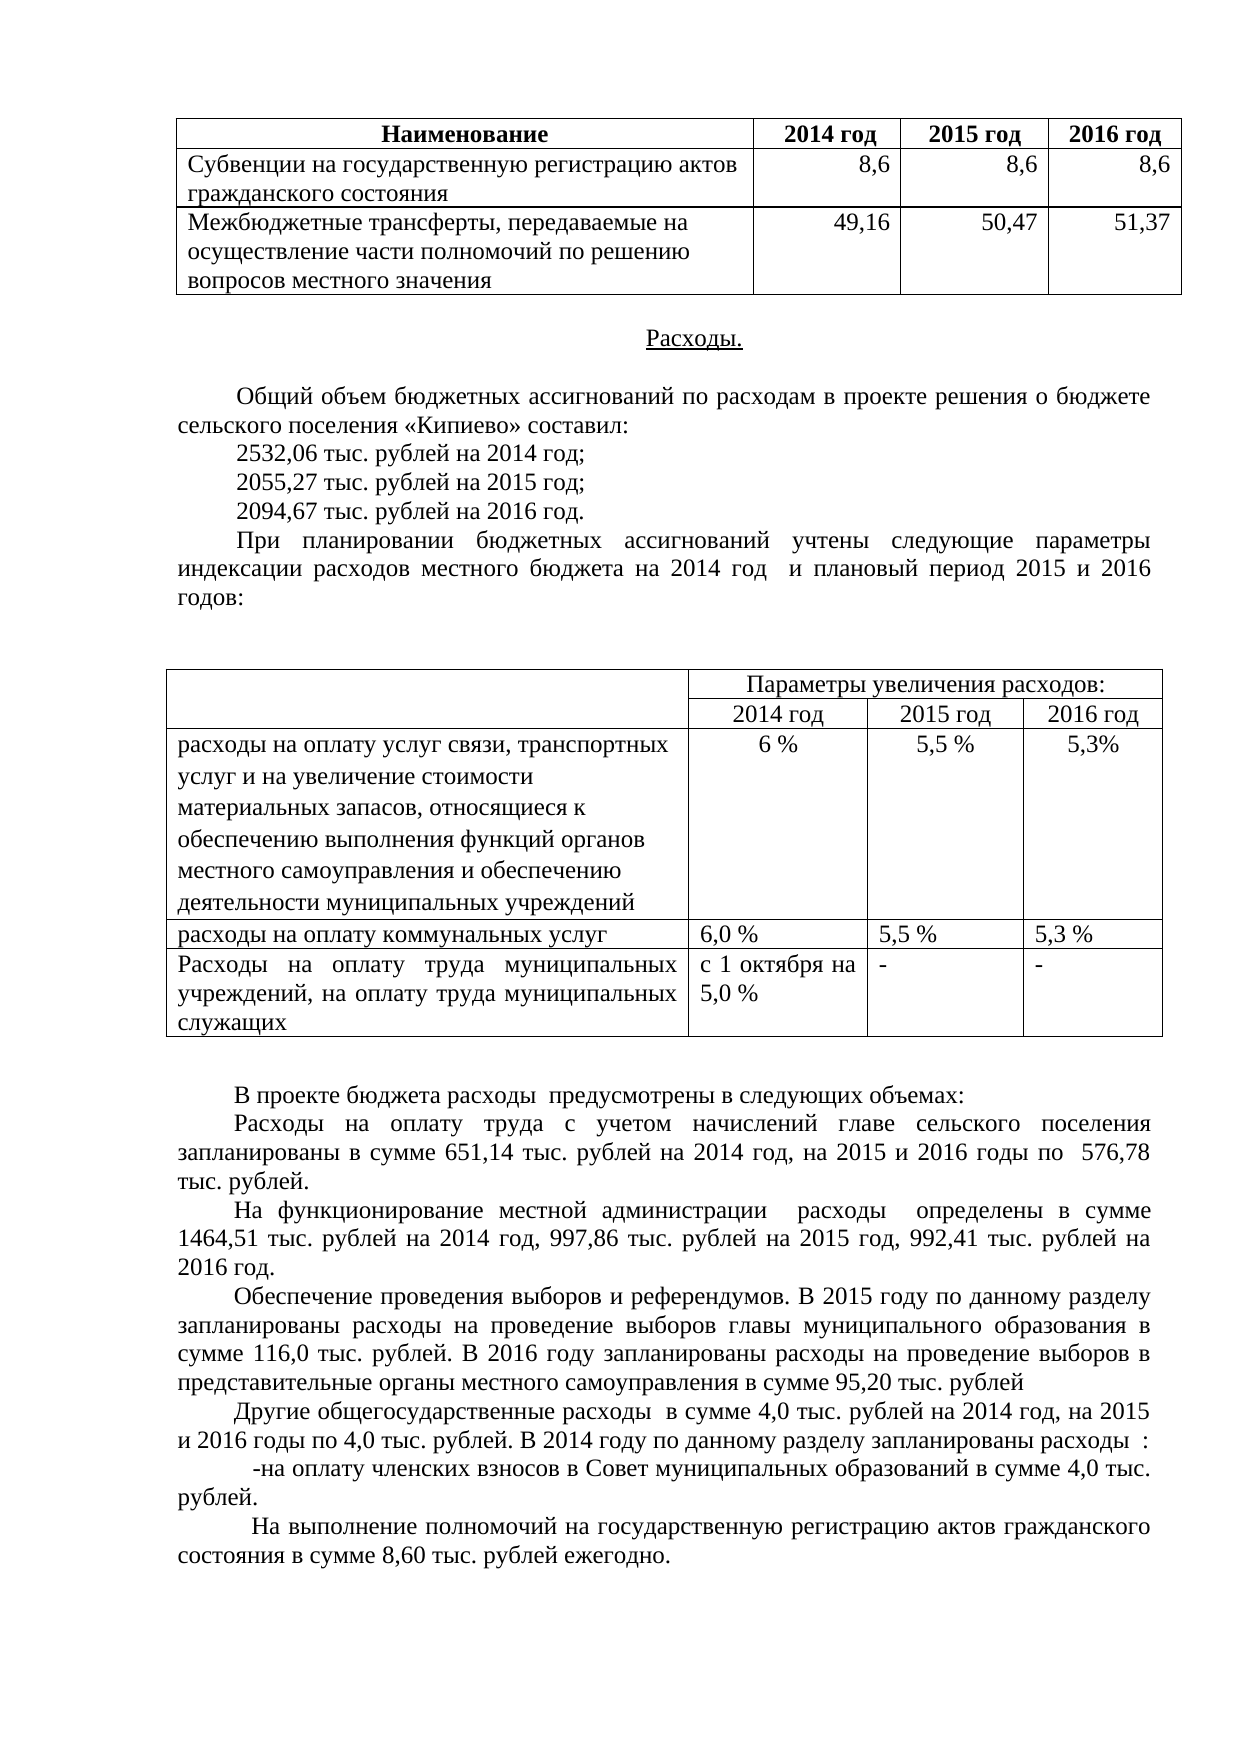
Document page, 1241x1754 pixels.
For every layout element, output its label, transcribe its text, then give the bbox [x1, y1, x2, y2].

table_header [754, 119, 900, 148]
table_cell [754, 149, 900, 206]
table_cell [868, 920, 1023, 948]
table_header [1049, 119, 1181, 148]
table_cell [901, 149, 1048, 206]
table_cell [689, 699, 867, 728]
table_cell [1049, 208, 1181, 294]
text В проекте бюджета расходы предусмотрены в следующих объемах: [177, 1080, 1152, 1108]
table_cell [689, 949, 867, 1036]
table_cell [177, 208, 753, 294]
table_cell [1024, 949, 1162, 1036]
text -на оплату членских взносов в Совет муниципальных образований в сумме 4,0 тыс. рублей. [177, 1453, 1152, 1511]
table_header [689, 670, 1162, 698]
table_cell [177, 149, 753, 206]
text Другие общегосударственные расходы в сумме 4,0 тыс. рублей на 2014 год, на 2015 и 2016 годы по 4,0 тыс. рублей. В 2014 году по данному разделу запланированы расходы : [177, 1396, 1152, 1453]
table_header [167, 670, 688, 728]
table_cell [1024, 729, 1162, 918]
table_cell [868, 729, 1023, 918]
text Расходы. [177, 323, 1152, 352]
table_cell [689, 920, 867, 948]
text 2055,27 тыс. рублей на 2015 год; [177, 467, 1152, 496]
text Обеспечение проведения выборов и референдумов. В 2015 году по данному разделу запланированы расходы на проведение выборов главы муниципального образования в сумме 116,0 тыс. рублей. В 2016 году запланированы расходы на проведение выборов в представительные органы местного самоуправления в сумме 95,20 тыс. рублей [177, 1281, 1152, 1396]
text 2094,67 тыс. рублей на 2016 год. [177, 496, 1152, 525]
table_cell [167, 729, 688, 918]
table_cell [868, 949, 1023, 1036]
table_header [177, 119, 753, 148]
text Общий объем бюджетных ассигнований по расходам в проекте решения о бюджете сельского поселения «Кипиево» составил: [177, 381, 1152, 438]
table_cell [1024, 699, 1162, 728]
text На выполнение полномочий на государственную регистрацию актов гражданского состояния в сумме 8,60 тыс. рублей ежегодно. [177, 1511, 1152, 1568]
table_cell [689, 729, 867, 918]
text При планировании бюджетных ассигнований учтены следующие параметры индексации расходов местного бюджета на 2014 год и плановый период 2015 и 2016 годов: [177, 525, 1152, 611]
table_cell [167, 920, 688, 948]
text Расходы на оплату труда с учетом начислений главе сельского поселения запланированы в сумме 651,14 тыс. рублей на 2014 год, на 2015 и 2016 годы по 576,78 тыс. рублей. [177, 1108, 1152, 1195]
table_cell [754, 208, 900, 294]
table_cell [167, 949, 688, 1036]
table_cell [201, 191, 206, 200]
text На функционирование местной администрации расходы определены в сумме 1464,51 тыс. рублей на 2014 год, 997,86 тыс. рублей на 2015 год, 992,41 тыс. рублей на 2016 год. [177, 1195, 1152, 1281]
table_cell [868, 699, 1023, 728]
text 2532,06 тыс. рублей на 2014 год; [177, 438, 1152, 467]
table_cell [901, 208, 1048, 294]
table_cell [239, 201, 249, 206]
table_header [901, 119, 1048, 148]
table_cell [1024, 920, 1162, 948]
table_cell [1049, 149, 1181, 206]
